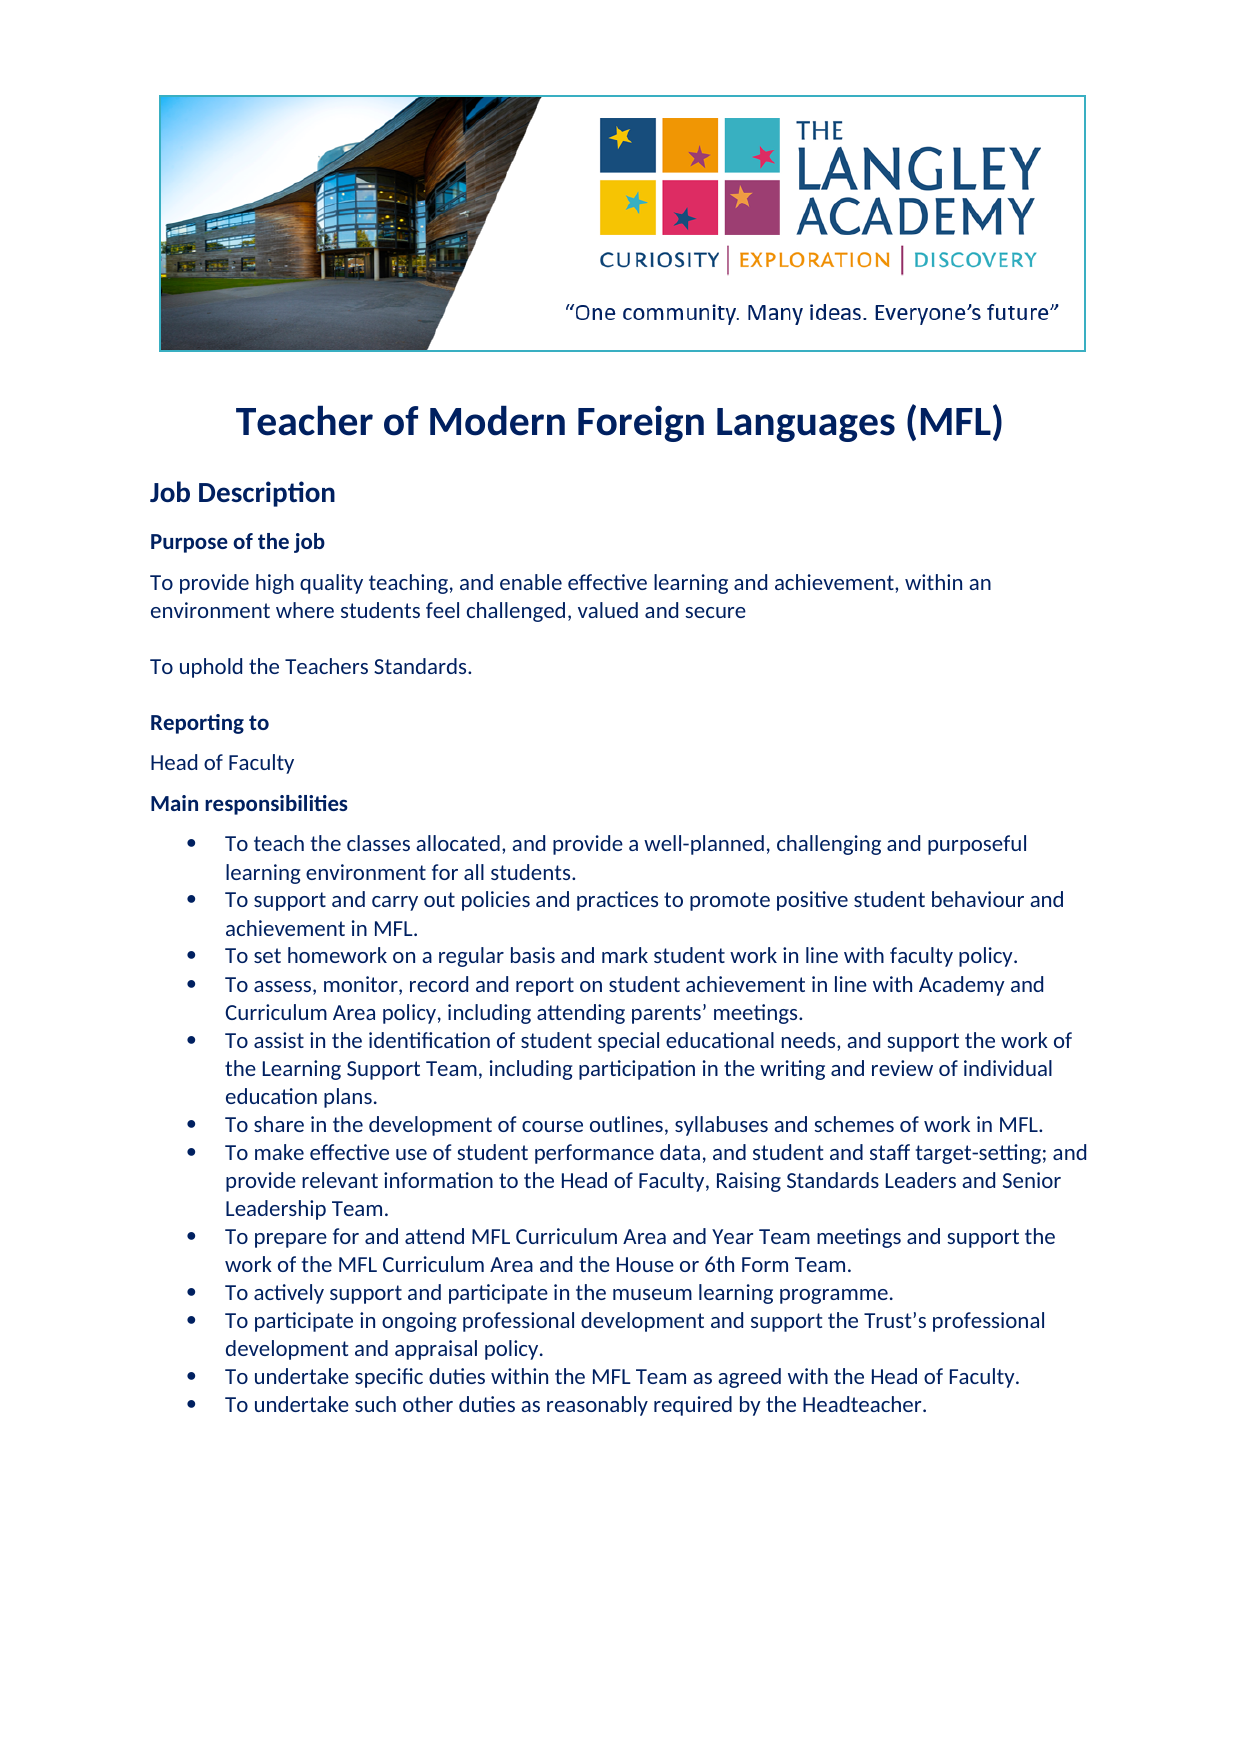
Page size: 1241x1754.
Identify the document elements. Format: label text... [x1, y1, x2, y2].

text Main responsibilities [150, 789, 1090, 817]
list To participate in ongoing professional development and support the Trust’s professional development and appraisal policy. [187, 1306, 1090, 1362]
text To uphold the Teachers Standards. [150, 652, 1090, 680]
text Teacher of Modern Foreign Languages (MFL) [150, 395, 1090, 446]
text To provide high quality teaching, and enable effective learning and achievement, within an [150, 568, 1090, 596]
picture [152, 88, 1093, 360]
list To make effective use of student performance data, and student and staff target-setting; and provide relevant information to the Head of Faculty, Raising Standards Leaders and Senior Leadership Team. [187, 1138, 1090, 1222]
list To support and carry out policies and practices to promote positive student behaviour and achievement in MFL. [187, 886, 1090, 942]
list To assist in the identification of student special educational needs, and support the work of the Learning Support Team, including participation in the writing and review of individual education plans. [187, 1026, 1090, 1110]
list To set homework on a regular basis and mark student work in line with faculty policy. [187, 942, 1090, 970]
list To undertake such other duties as reasonably required by the Headteacher. [187, 1390, 1090, 1418]
list To undertake specific duties within the MFL Team as agreed with the Head of Faculty. [187, 1362, 1090, 1390]
list To actively support and participate in the museum learning programme. [187, 1278, 1090, 1306]
list To assess, monitor, record and report on student achievement in line with Academy and Curriculum Area policy, including attending parents’ meetings. [187, 970, 1090, 1026]
text environment where students feel challenged, valued and secure [150, 596, 1090, 624]
text Head of Faculty [150, 748, 1090, 777]
list To teach the classes allocated, and provide a well-planned, challenging and purposeful learning environment for all students. [187, 829, 1090, 886]
text Job Description [150, 474, 1090, 509]
list To prepare for and attend MFL Curriculum Area and Year Team meetings and support the work of the MFL Curriculum Area and the House or 6th Form Team. [187, 1222, 1090, 1278]
text Purpose of the job [150, 527, 1090, 555]
list To share in the development of course outlines, syllabuses and schemes of work in MFL. [187, 1110, 1090, 1138]
text Reporting to [150, 708, 1090, 736]
